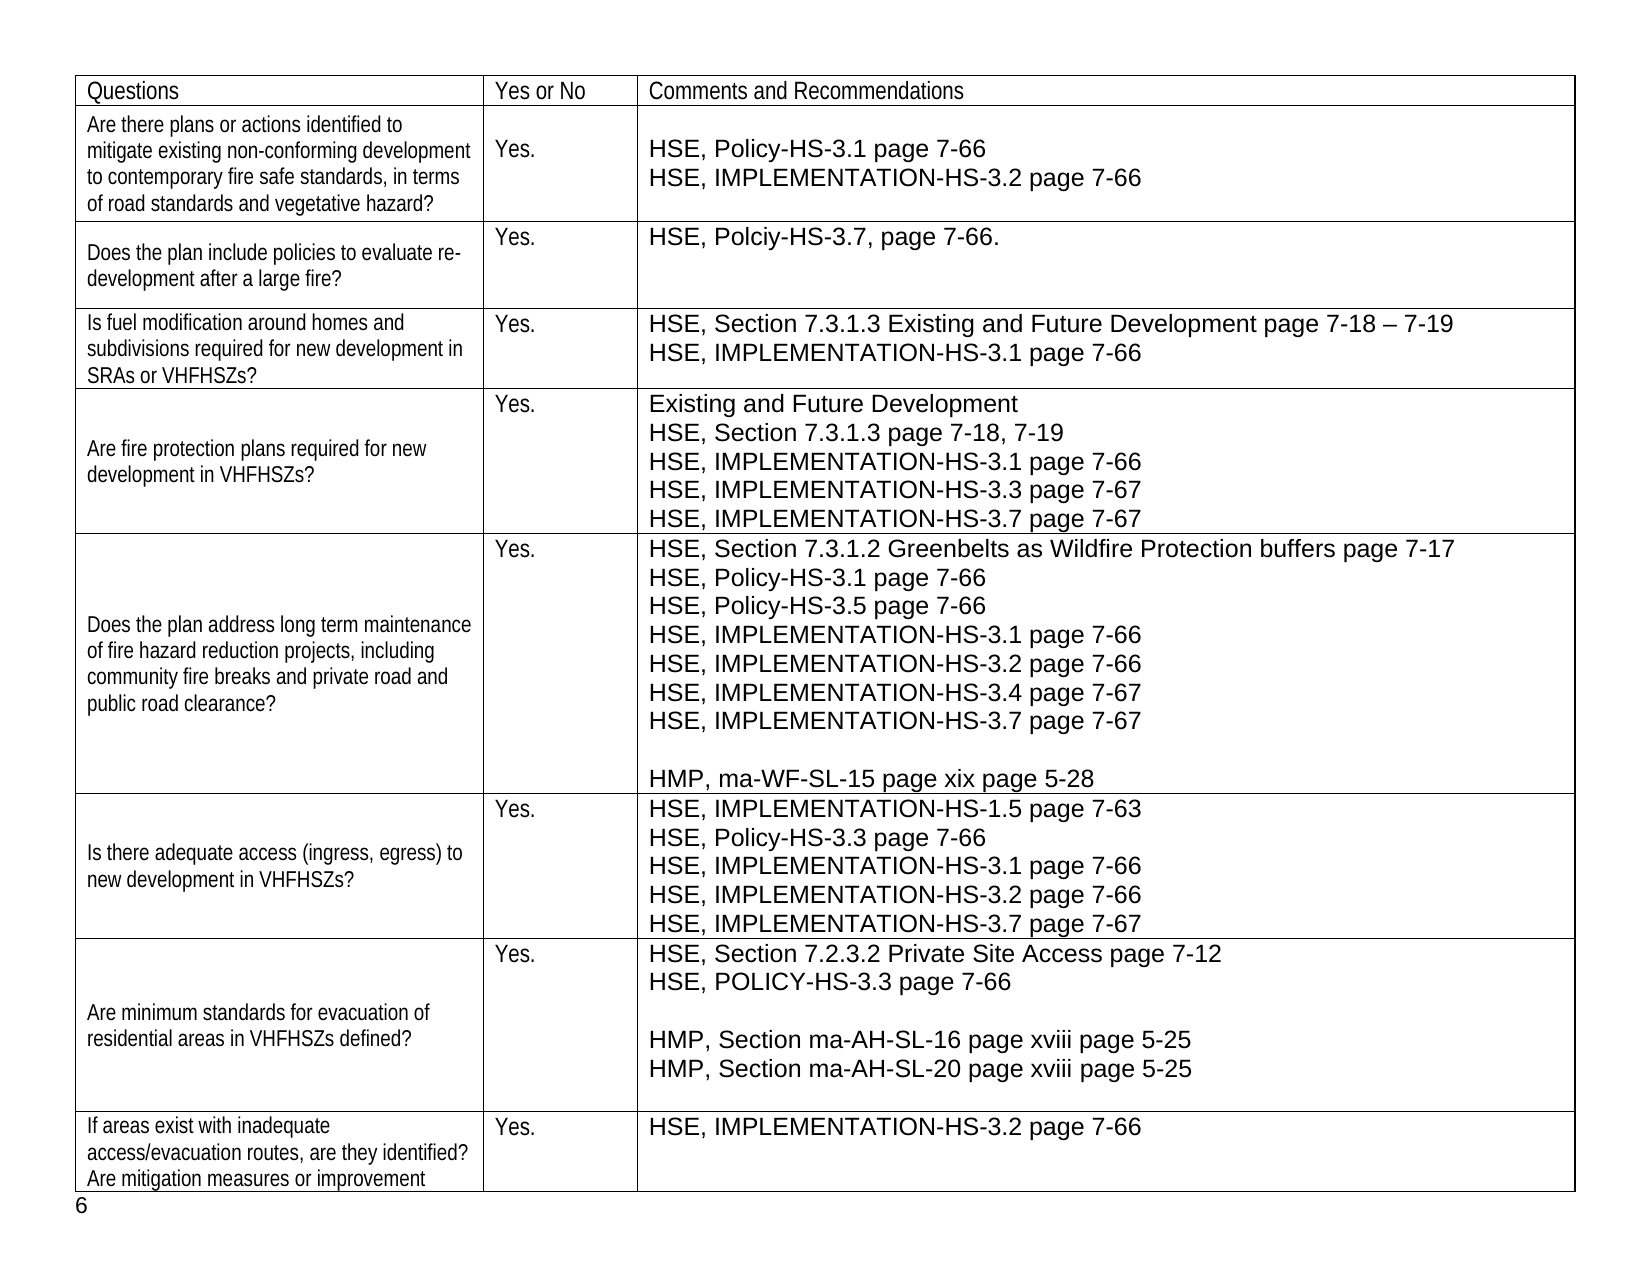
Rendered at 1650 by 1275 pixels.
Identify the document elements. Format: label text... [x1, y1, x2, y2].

table_cell Yes. [484, 222, 637, 308]
table_cell HSE, Polciy-HS-3.7, page 7-66. [638, 222, 1574, 308]
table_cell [638, 106, 1574, 221]
table_cell Yes. [484, 534, 637, 793]
table_cell Are fire protection plans required for new development in VHFHSZs? [76, 389, 483, 533]
table_cell HSE, Section 7.3.1.2 Greenbelts as Wildfire Protection buffers page 7-17 HSE, Policy-HS-3.1 page 7-66 HSE, Policy-HS-3.5 page 7-66 HSE, IMPLEMENTATION-HS-3.1 page 7-66 HSE, IMPLEMENTATION-HS-3.2 page 7-66 HSE, IMPLEMENTATION-HS-3.4 page 7-67 HSE, IMPLEMENTATION-HS-3.7 page 7-67 HMP, ma-WF-SL-15 page xix page 5-28 [638, 534, 1574, 793]
table_cell Does the plan include policies to evaluate re-development after a large fire? [76, 222, 483, 308]
table_cell Yes. [484, 309, 637, 388]
table_header Questions [76, 76, 483, 105]
table_cell Is fuel modification around homes and subdivisions required for new development in SRAs or VHFHSZs? [76, 309, 483, 388]
table_cell HSE, Section 7.2.3.2 Private Site Access page 7-12 HSE, POLICY-HS-3.3 page 7-66 HMP, Section ma-AH-SL-16 page xviii page 5-25 HMP, Section ma-AH-SL-20 page xviii page 5-25 [638, 939, 1574, 1111]
table_cell Are minimum standards for evacuation of residential areas in VHFHSZs defined? [76, 939, 483, 1111]
table_cell Does the plan address long term maintenance of fire hazard reduction projects, including community fire breaks and private road and public road clearance? [76, 534, 483, 793]
table_header Comments and Recommendations [638, 76, 1574, 105]
table_cell Yes. [484, 1112, 637, 1191]
table_header Yes or No [484, 76, 637, 105]
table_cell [638, 1112, 1574, 1191]
table_cell Yes. [484, 939, 637, 1111]
table_cell HSE, Section 7.3.1.3 Existing and Future Development page 7-18 – 7-19 HSE, IMPLEMENTATION-HS-3.1 page 7-66 [638, 309, 1574, 388]
table_cell HSE, IMPLEMENTATION-HS-1.5 page 7-63 HSE, Policy-HS-3.3 page 7-66 HSE, IMPLEMENTATION-HS-3.1 page 7-66 HSE, IMPLEMENTATION-HS-3.2 page 7-66 HSE, IMPLEMENTATION-HS-3.7 page 7-67 [638, 794, 1574, 937]
table_cell Is there adequate access (ingress, egress) to new development in VHFHSZs? [76, 794, 483, 937]
table_cell Yes. [484, 106, 637, 221]
table_cell Yes. [484, 389, 637, 533]
table_cell Yes. [484, 794, 637, 937]
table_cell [76, 1112, 483, 1191]
table_cell Existing and Future Development HSE, Section 7.3.1.3 page 7-18, 7-19 HSE, IMPLEMENTATION-HS-3.1 page 7-66 HSE, IMPLEMENTATION-HS-3.3 page 7-67 HSE, IMPLEMENTATION-HS-3.7 page 7-67 [638, 389, 1574, 533]
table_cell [76, 106, 483, 221]
